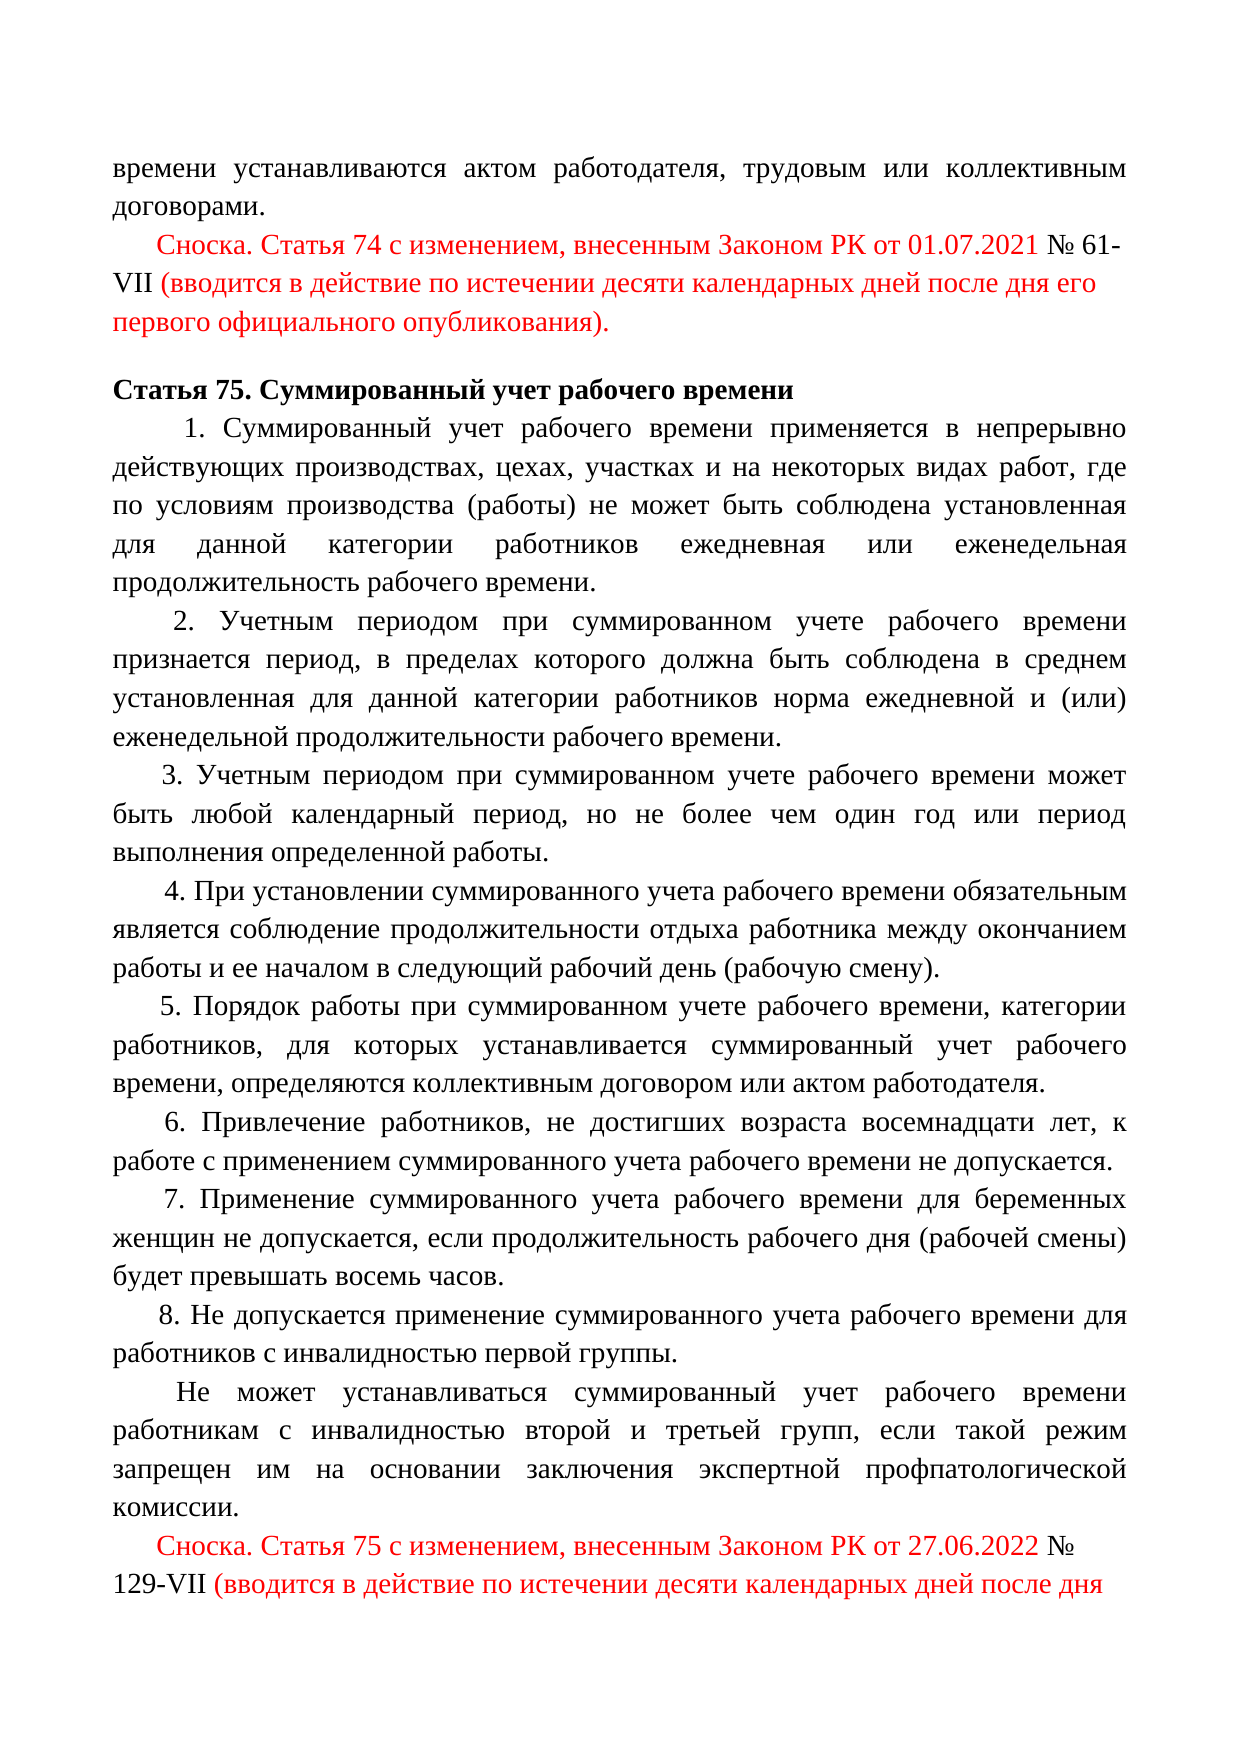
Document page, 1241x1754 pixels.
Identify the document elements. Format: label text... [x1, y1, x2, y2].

text 8. Не допускается применение суммированного учета рабочего времени для работников с инвалидностью первой группы. [112, 1297, 1128, 1369]
text 5. Порядок работы при суммированном учете рабочего времени, категории работников, для которых устанавливается суммированный учет рабочего времени, определяются коллективным договором или актом работодателя. [112, 988, 1128, 1099]
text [112, 1528, 1128, 1600]
text 6. Привлечение работников, не достигших возраста восемнадцати лет, к работе с применением суммированного учета рабочего времени не допускается. [112, 1104, 1128, 1176]
text 2. Учетным периодом при суммированном учете рабочего времени признается период, в пределах которого должна быть соблюдена в среднем установленная для данной категории работников норма ежедневной и (или) еженедельной продолжительности рабочего времени. [112, 603, 1128, 752]
text Не может устанавливаться суммированный учет рабочего времени работникам с инвалидностью второй и третьей групп, если такой режим запрещен им на основании заключения экспертной профпатологической комиссии. [112, 1374, 1128, 1523]
text 3. Учетным периодом при суммированном учете рабочего времени может быть любой календарный период, но не более чем один год или период выполнения определенной работы. [112, 757, 1128, 868]
text 7. Применение суммированного учета рабочего времени для беременных женщин не допускается, если продолжительность рабочего дня (рабочей смены) будет превышать восемь часов. [112, 1181, 1128, 1292]
text 1. Суммированный учет рабочего времени применяется в непрерывно действующих производствах, цехах, участках и на некоторых видах работ, где по условиям производства (работы) не может быть соблюдена установленная для данной категории работников ежедневная или еженедельная продолжительность рабочего времени. [112, 410, 1128, 598]
text Сноска. Статья 74 с изменением, внесенным Законом РК от 01.07.2021 № 61-VII (вводится в действие по истечении десяти календарных дней после дня его первого официального опубликования). [112, 227, 1128, 368]
text 4. При установлении суммированного учета рабочего времени обязательным является соблюдение продолжительности отдыха работника между окончанием работы и ее началом в следующий рабочий день (рабочую смену). [112, 873, 1128, 983]
text Статья 75. Суммированный учет рабочего времени [112, 372, 1128, 405]
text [112, 150, 1128, 222]
